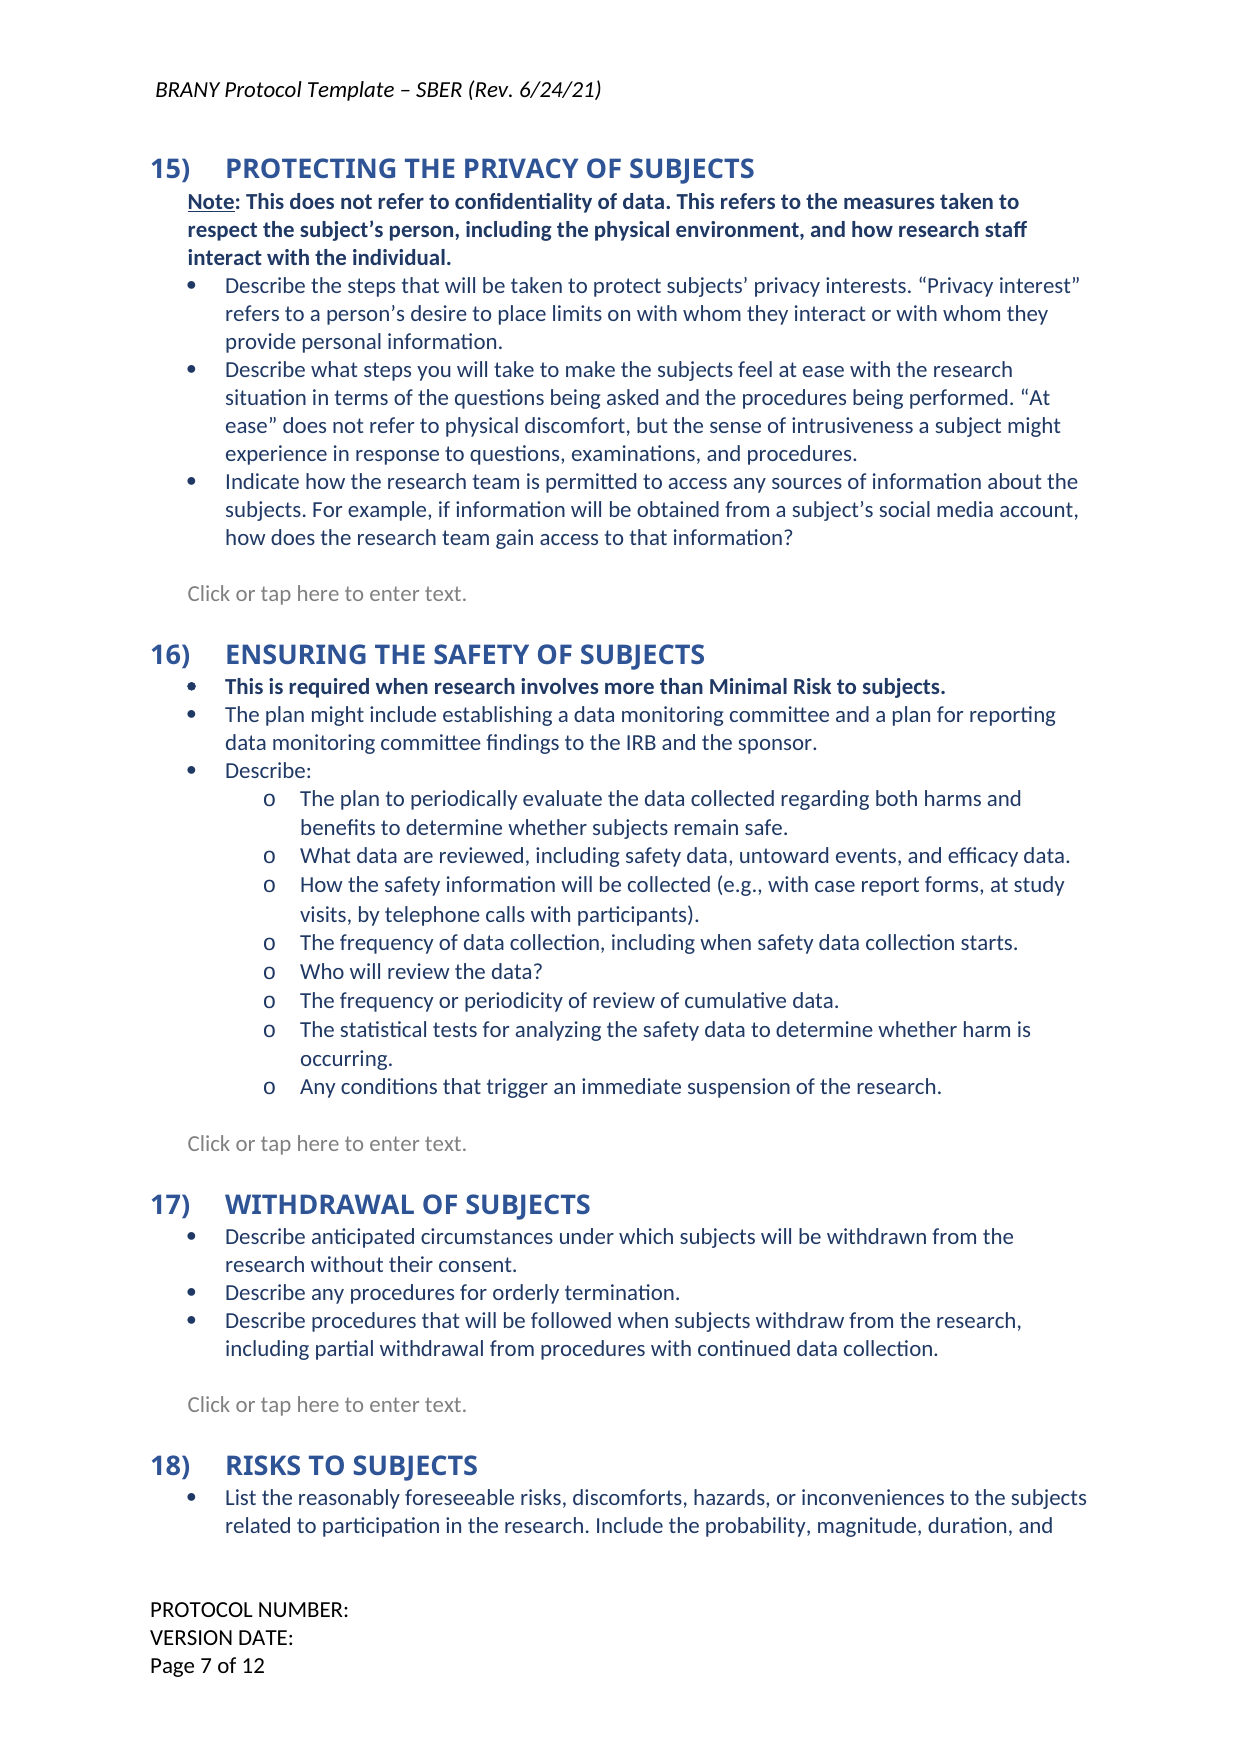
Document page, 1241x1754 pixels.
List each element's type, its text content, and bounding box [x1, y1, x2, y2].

list Describe the steps that will be taken to protect subjects’ privacy interests. “Privacy interest” refers to a person’s desire to place limits on with whom they interact or with whom they provide personal information. [187, 271, 1090, 355]
list Describe what steps you will take to make the subjects feel at ease with the research situation in terms of the questions being asked and the procedures being performed. “At ease” does not refer to physical discomfort, but the sense of intrusiveness a subject might experience in response to questions, examinations, and procedures. [187, 355, 1090, 467]
list This is required when research involves more than Minimal Risk to subjects. [187, 672, 1090, 700]
list How the safety information will be collected (e.g., with case report forms, at study visits, by telephone calls with participants). [262, 871, 1090, 928]
list Describe anticipated circumstances under which subjects will be withdrawn from the research without their consent. [187, 1222, 1090, 1278]
list The frequency or periodicity of review of cumulative data. [262, 986, 1090, 1015]
text Note: This does not refer to confidentiality of data. This refers to the measures taken to respect the subject’s person, including the physical environment, and how research staff interact with the individual. [187, 187, 1090, 271]
subtitle PROTECTING THE PRIVACY OF SUBJECTS [150, 150, 1090, 187]
list The statistical tests for analyzing the safety data to determine whether harm is occurring. [262, 1015, 1090, 1072]
list Describe: [187, 756, 1090, 784]
subtitle WITHDRAWAL OF SUBJECTS [150, 1186, 1090, 1222]
list Indicate how the research team is permitted to access any sources of information about the subjects. For example, if information will be obtained from a subject’s social media account, how does the research team gain access to that information? [187, 467, 1090, 551]
list Describe any procedures for orderly termination. [187, 1278, 1090, 1307]
subtitle ENSURING THE SAFETY OF SUBJECTS [150, 635, 1090, 672]
list The plan might include establishing a data monitoring committee and a plan for reporting data monitoring committee findings to the IRB and the sponsor. [187, 700, 1090, 756]
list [187, 1483, 1090, 1539]
list The frequency of data collection, including when safety data collection starts. [262, 928, 1090, 957]
list The plan to periodically evaluate the data collected regarding both harms and benefits to determine whether subjects remain safe. [262, 784, 1090, 841]
list Describe procedures that will be followed when subjects withdraw from the research, including partial withdrawal from procedures with continued data collection. [187, 1307, 1090, 1363]
list What data are reviewed, including safety data, untoward events, and efficacy data. [262, 841, 1090, 871]
subtitle RISKS TO SUBJECTS [150, 1447, 1090, 1483]
list Who will review the data? [262, 957, 1090, 986]
list Any conditions that trigger an immediate suspension of the research. [262, 1072, 1090, 1102]
